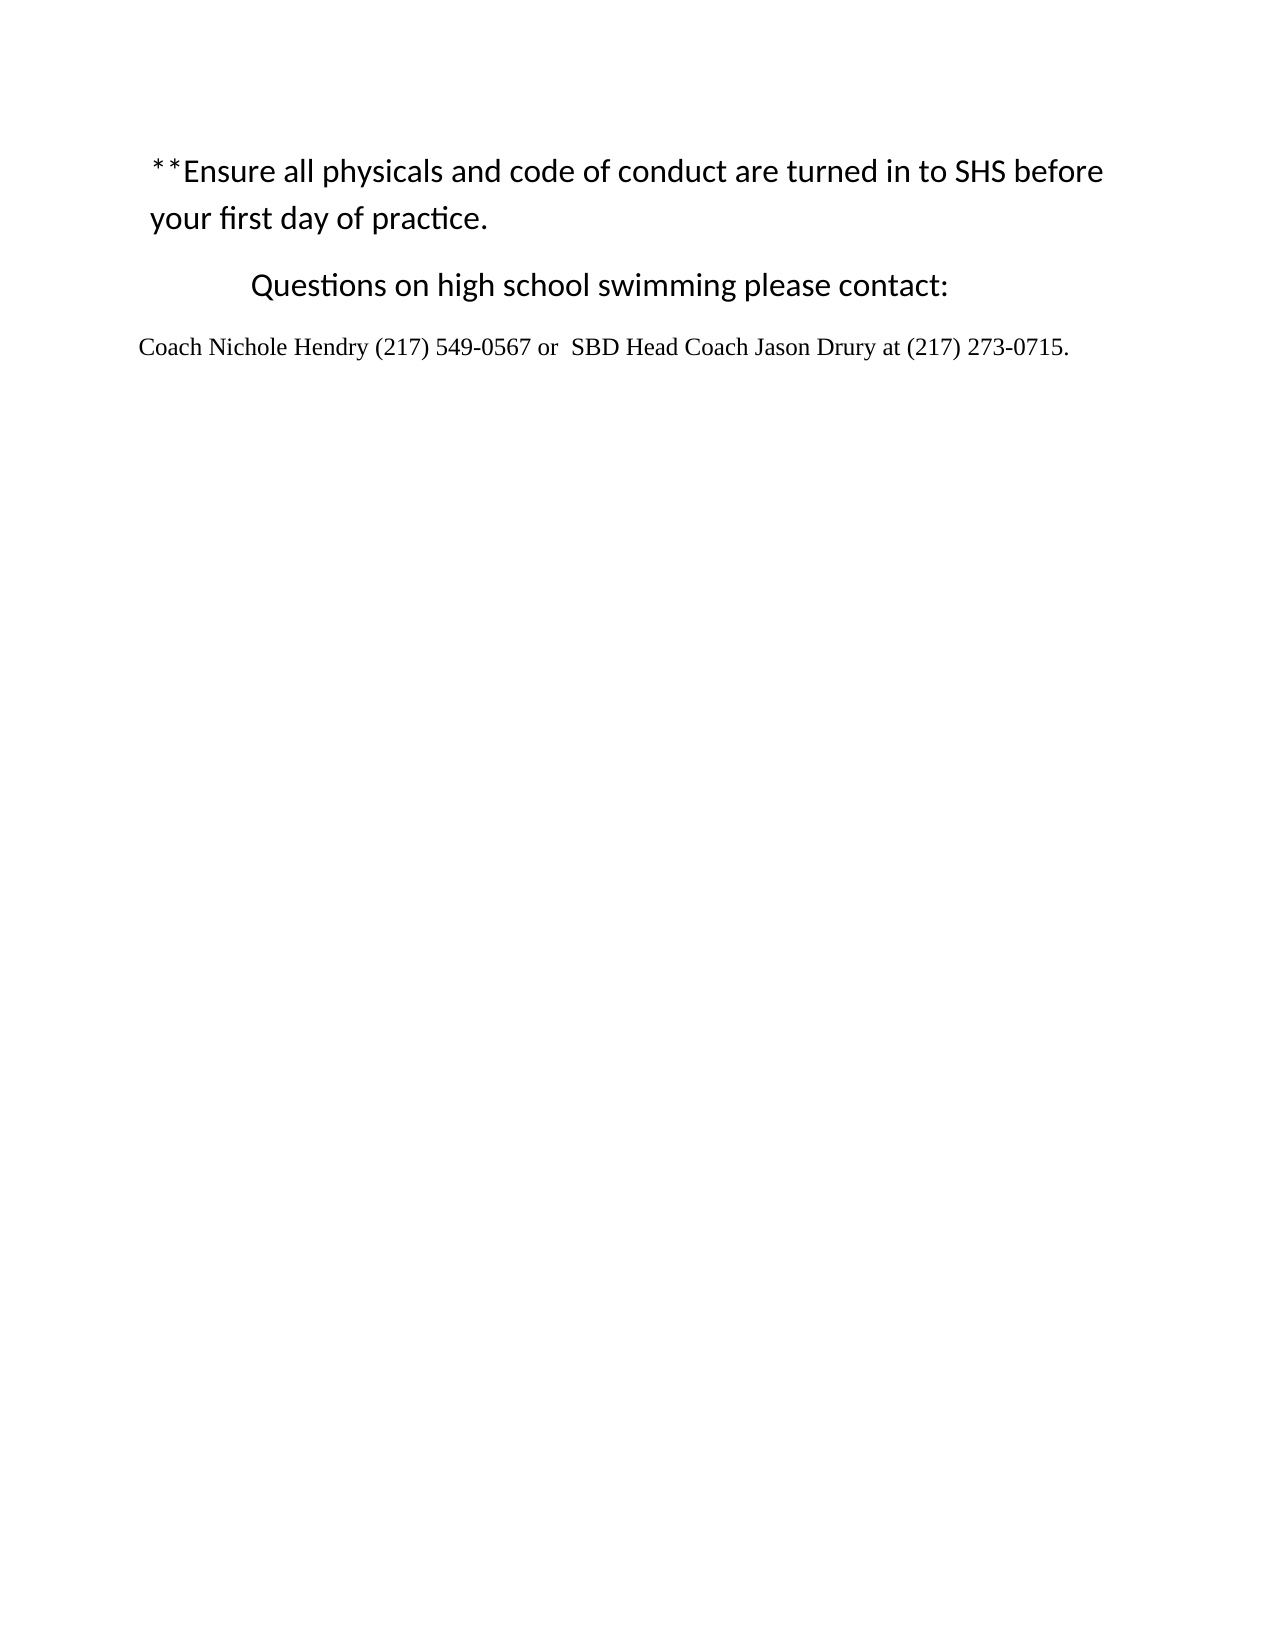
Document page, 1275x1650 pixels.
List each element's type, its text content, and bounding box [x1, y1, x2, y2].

text **Ensure all physicals and code of conduct are turned in to SHS before your first day of practice. [150, 150, 1125, 237]
text Coach Nichole Hendry (217) 549-0567 or SBD Head Coach Jason Drury at (217) 273-0715. [75, 332, 1125, 361]
text Questions on high school swimming please contact: [75, 264, 1125, 305]
